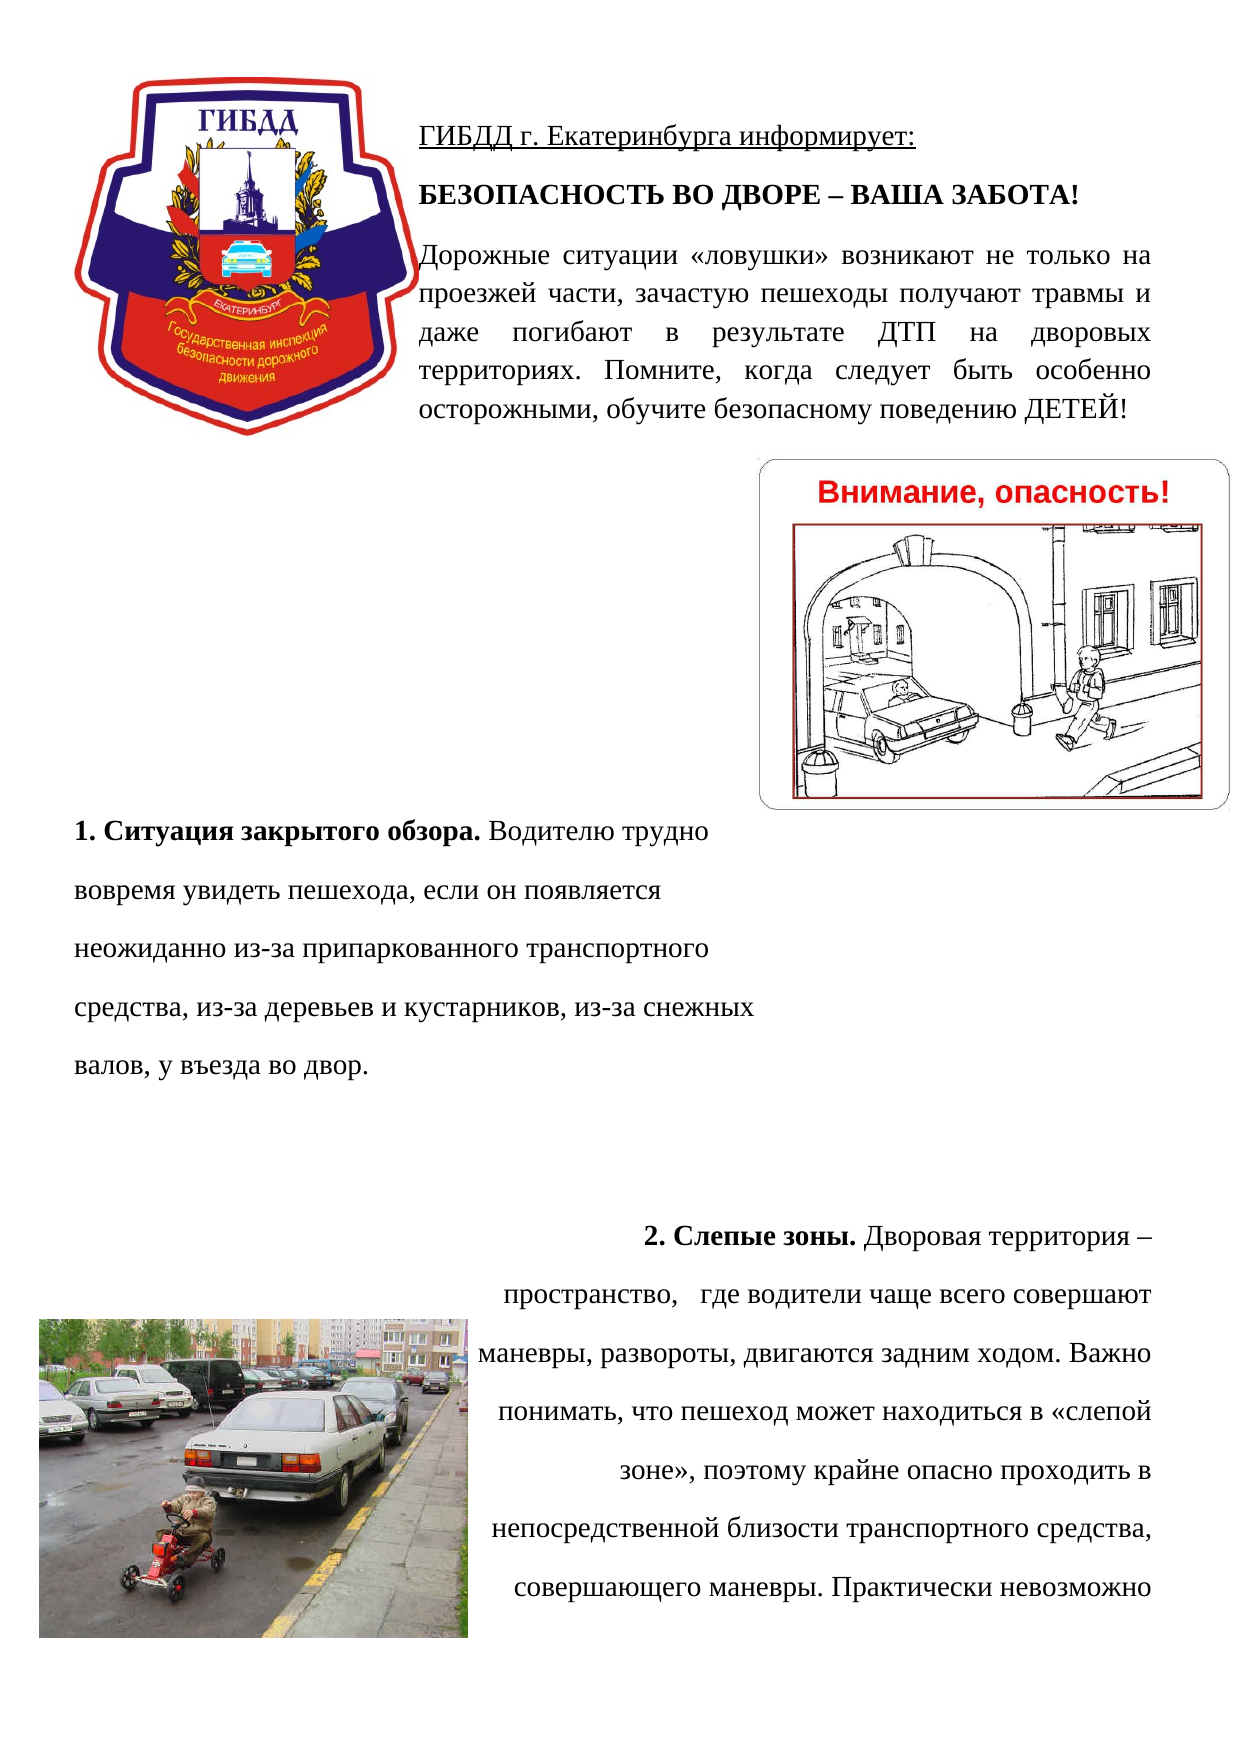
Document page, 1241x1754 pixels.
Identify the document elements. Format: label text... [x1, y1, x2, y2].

picture [1152, 455, 1232, 814]
text средства, из-за деревьев и кустарников, из-за снежных [74, 989, 1152, 1022]
text пространство, где водители чаще всего совершают [74, 1276, 1152, 1310]
text Дорожные ситуации «ловушки» возникают не только на проезжей части, зачастую пешеходы получают травмы и даже погибают в результате ДТП на дворовых территориях. Помните, когда следует быть особенно осторожными, обучите безопасному поведению ДЕТЕЙ! [419, 237, 1152, 424]
text валов, у въезда во двор. [74, 1047, 1152, 1081]
text зоне», поэтому крайне опасно проходить в [468, 1452, 1152, 1485]
text непосредственной близости транспортного средства, [468, 1510, 1152, 1544]
text маневры, развороты, двигаются задним ходом. Важно [468, 1335, 1152, 1368]
text вовремя увидеть пешехода, если он появляется [74, 872, 1152, 905]
picture [74, 77, 419, 436]
text 2. Слепые зоны. Дворовая территория – [74, 1218, 1152, 1251]
text понимать, что пешеход может находиться в «слепой [468, 1393, 1152, 1427]
picture [39, 1319, 468, 1638]
text ГИБДД г. Екатеринбурга информирует: [419, 118, 1152, 152]
text 1. Ситуация закрытого обзора. Водителю трудно [74, 450, 1152, 847]
text неожиданно из-за припаркованного транспортного [74, 930, 1152, 964]
text БЕЗОПАСНОСТЬ ВО ДВОРЕ – ВАША ЗАБОТА! [419, 177, 1152, 211]
text совершающего маневры. Практически невозможно [468, 1569, 1152, 1602]
